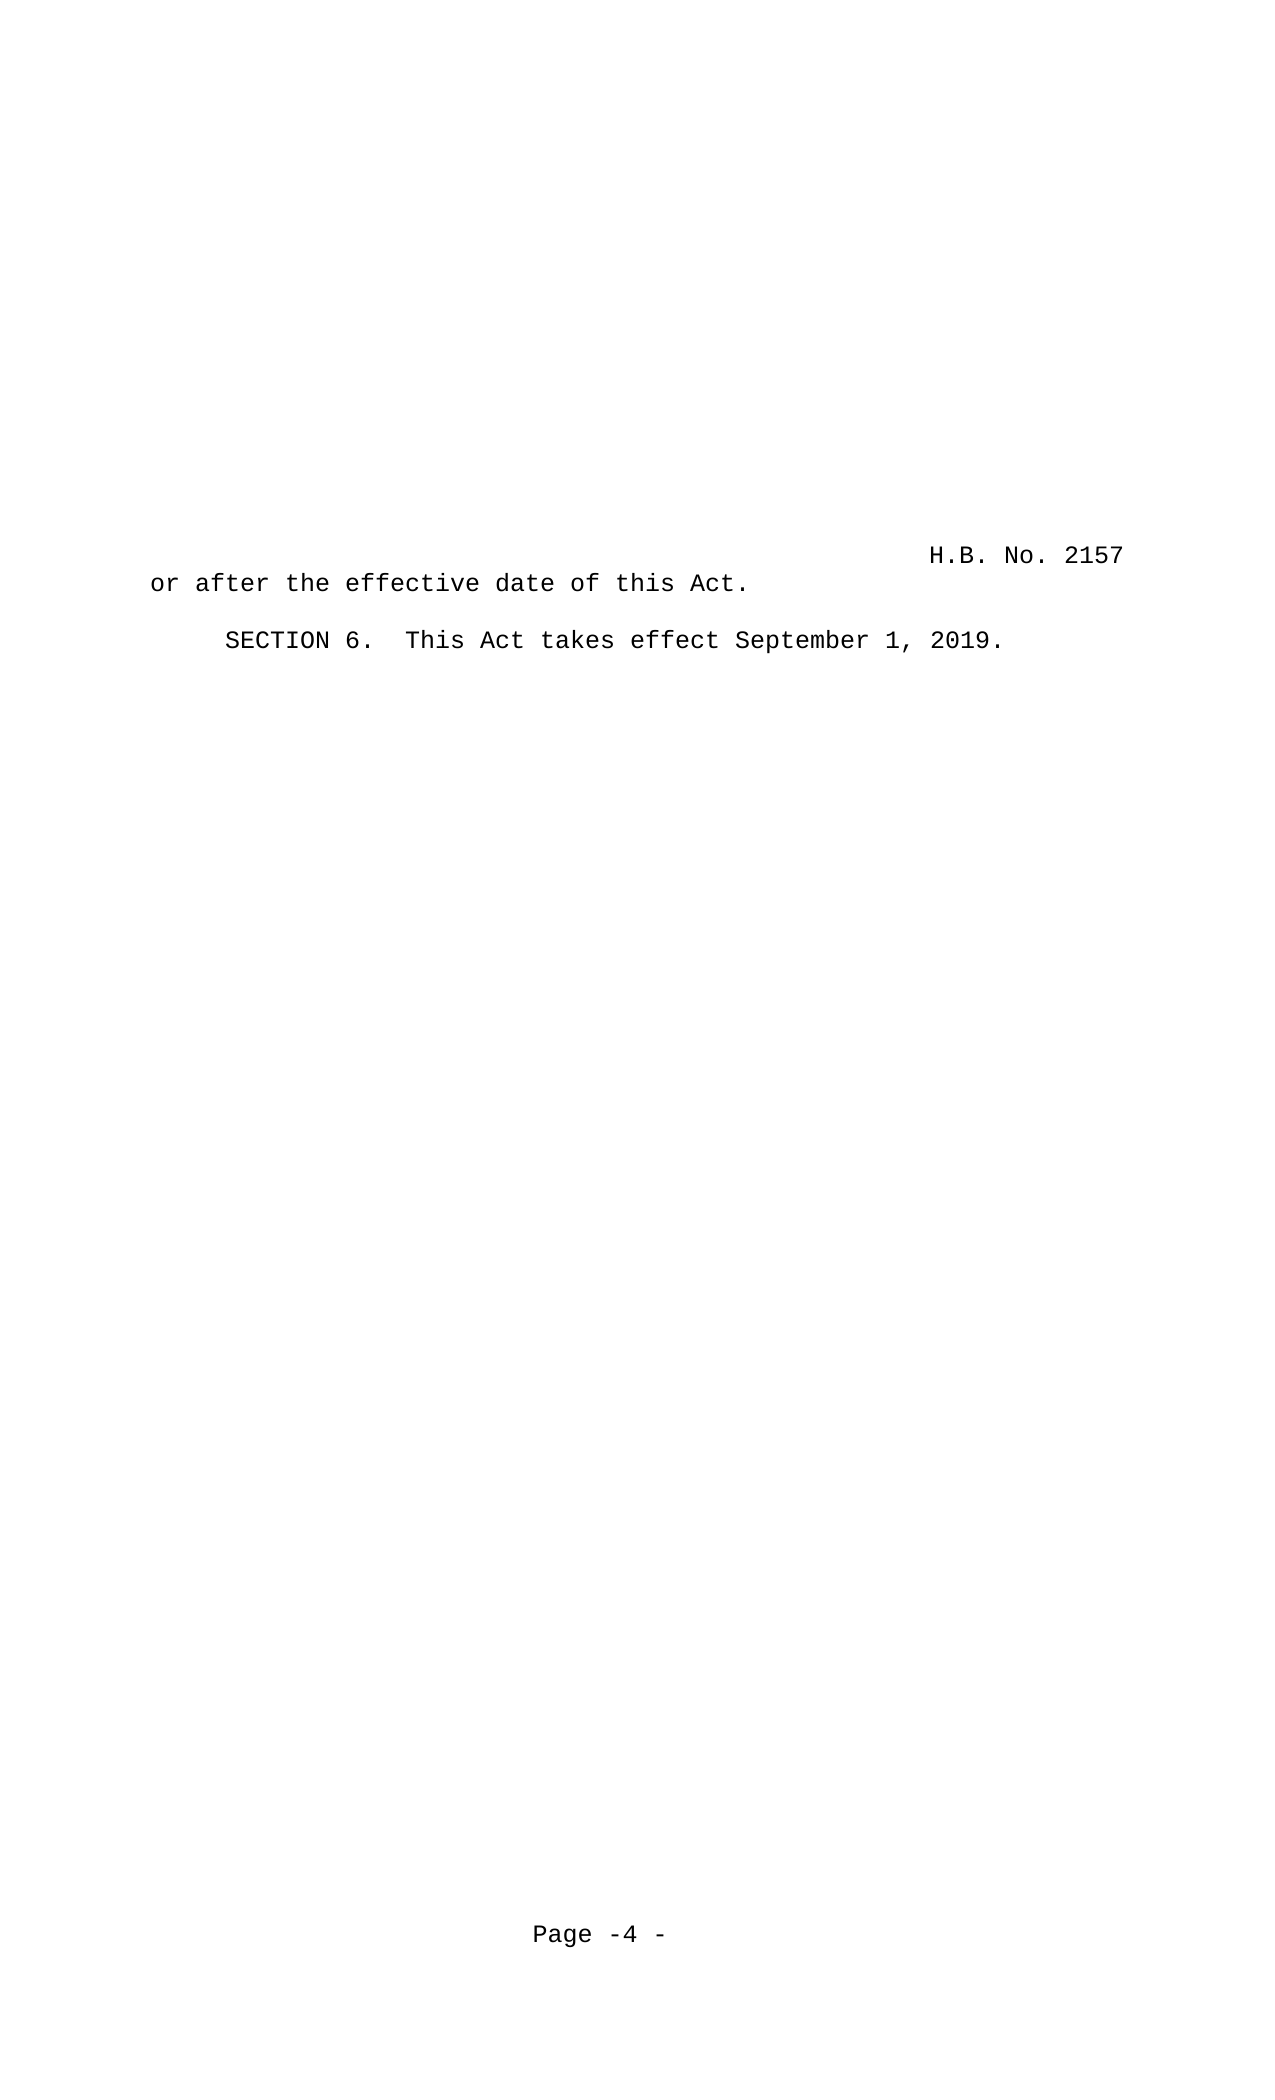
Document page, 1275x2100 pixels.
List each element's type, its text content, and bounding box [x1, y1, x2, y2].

text SECTION 6. This Act takes effect September 1, 2019. [150, 628, 1125, 656]
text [150, 571, 1125, 599]
